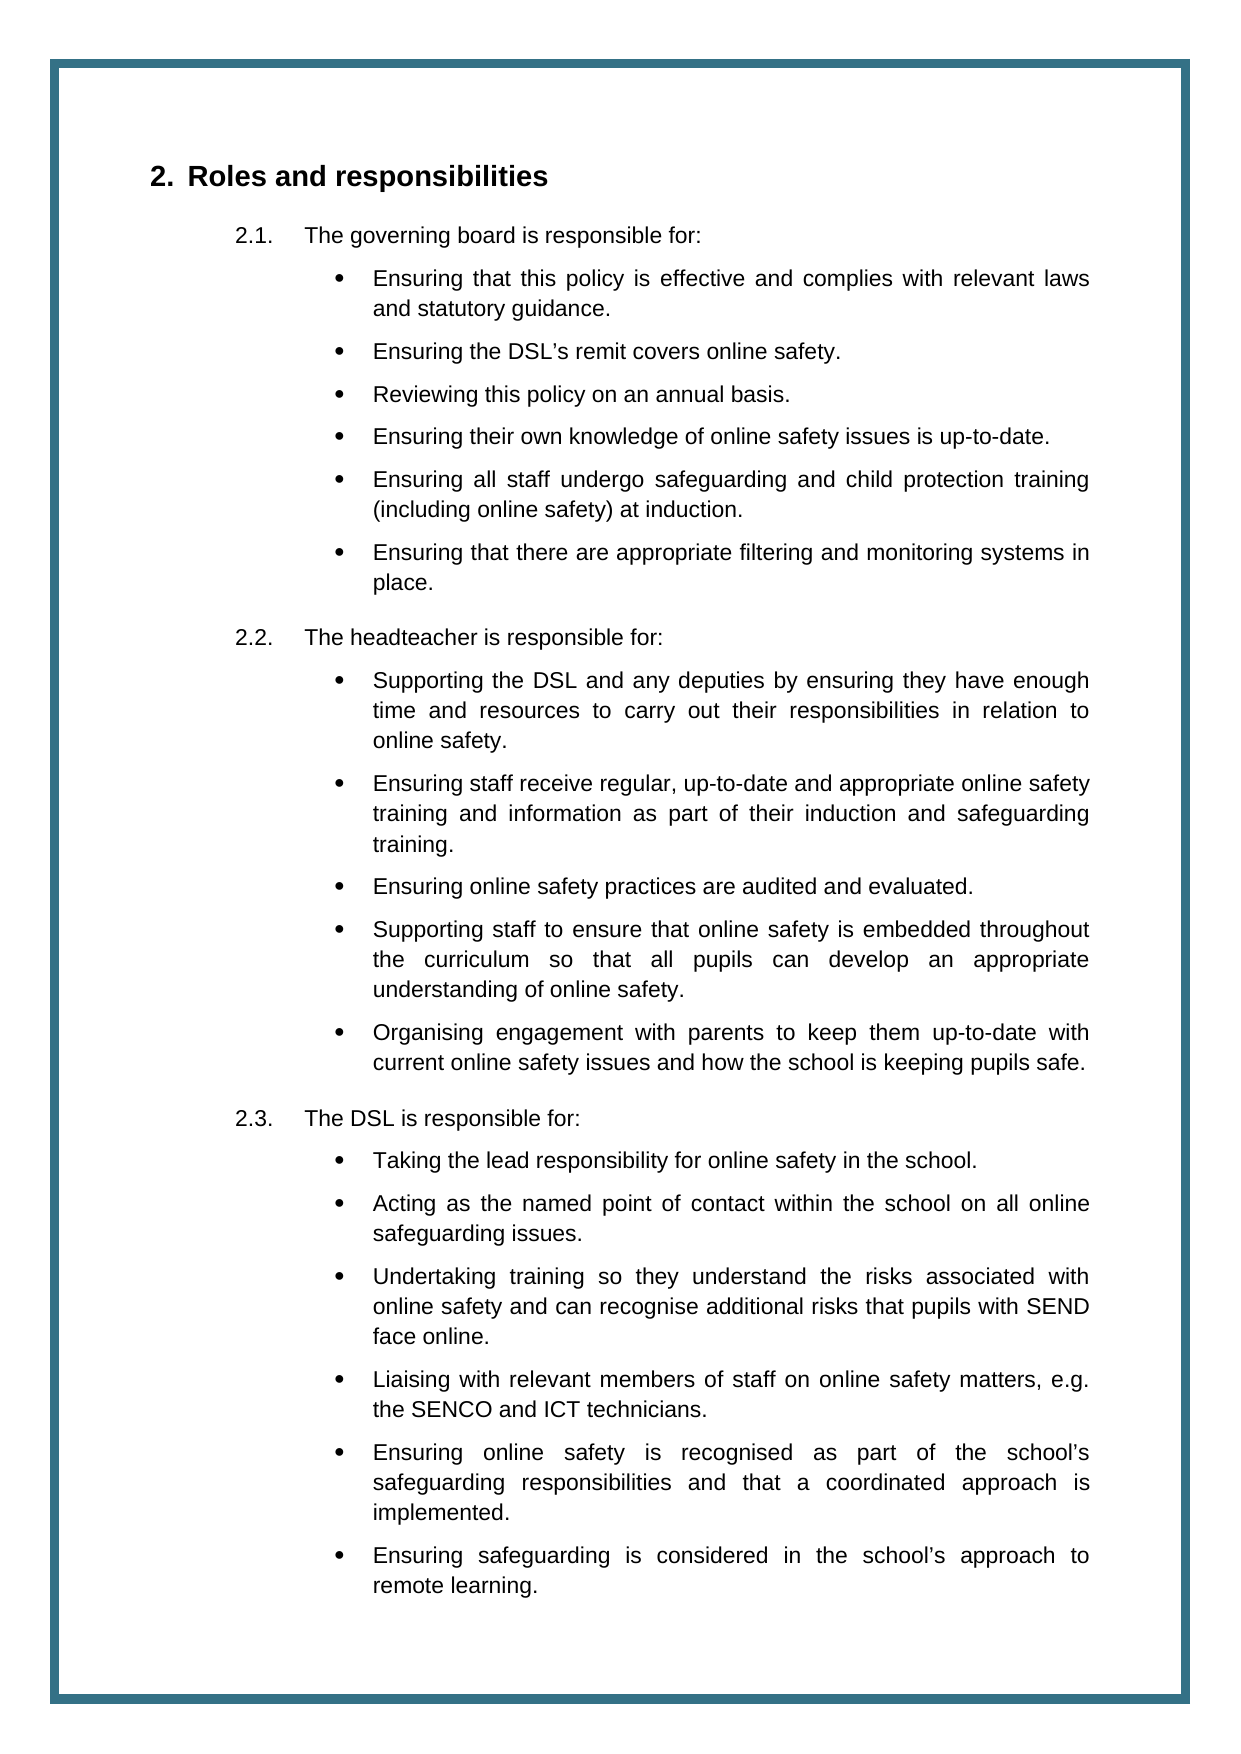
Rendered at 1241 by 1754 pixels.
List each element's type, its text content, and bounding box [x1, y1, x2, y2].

text Undertaking training so they understand the risks associated with online safety and can recognise additional risks that pupils with SEND face online. [335, 1263, 1090, 1350]
text Ensuring online safety is recognised as part of the school’s safeguarding responsibilities and that a coordinated approach is implemented. [335, 1439, 1090, 1526]
text Supporting staff to ensure that online safety is embedded throughout the curriculum so that all pupils can develop an appropriate understanding of online safety. [335, 916, 1090, 1003]
text Taking the lead responsibility for online safety in the school. [335, 1147, 1090, 1174]
text The headteacher is responsible for: [254, 624, 1090, 651]
text Ensuring that there are appropriate filtering and monitoring systems in place. [335, 539, 1090, 596]
text Ensuring that this policy is effective and complies with relevant laws and statutory guidance. [335, 265, 1090, 322]
text Liaising with relevant members of staff on online safety matters, e.g. the SENCO and ICT technicians. [335, 1366, 1090, 1423]
text The DSL is responsible for: [254, 1104, 1090, 1131]
text Reviewing this policy on an annual basis. [335, 381, 1090, 407]
text Ensuring safeguarding is considered in the school’s approach to remote learning. [335, 1542, 1090, 1599]
text The governing board is responsible for: [254, 222, 1090, 249]
subtitle Roles and responsibilities [150, 159, 1090, 192]
text Organising engagement with parents to keep them up-to-date with current online safety issues and how the school is keeping pupils safe. [335, 1019, 1090, 1076]
text Ensuring online safety practices are audited and evaluated. [335, 873, 1090, 900]
text Acting as the named point of contact within the school on all online safeguarding issues. [335, 1190, 1090, 1247]
text Ensuring their own knowledge of online safety issues is up-to-date. [335, 423, 1090, 450]
text Supporting the DSL and any deputies by ensuring they have enough time and resources to carry out their responsibilities in relation to online safety. [335, 667, 1090, 754]
text Ensuring staff receive regular, up-to-date and appropriate online safety training and information as part of their induction and safeguarding training. [335, 770, 1090, 857]
text Ensuring all staff undergo safeguarding and child protection training (including online safety) at induction. [335, 466, 1090, 523]
text Ensuring the DSL’s remit covers online safety. [335, 338, 1090, 364]
